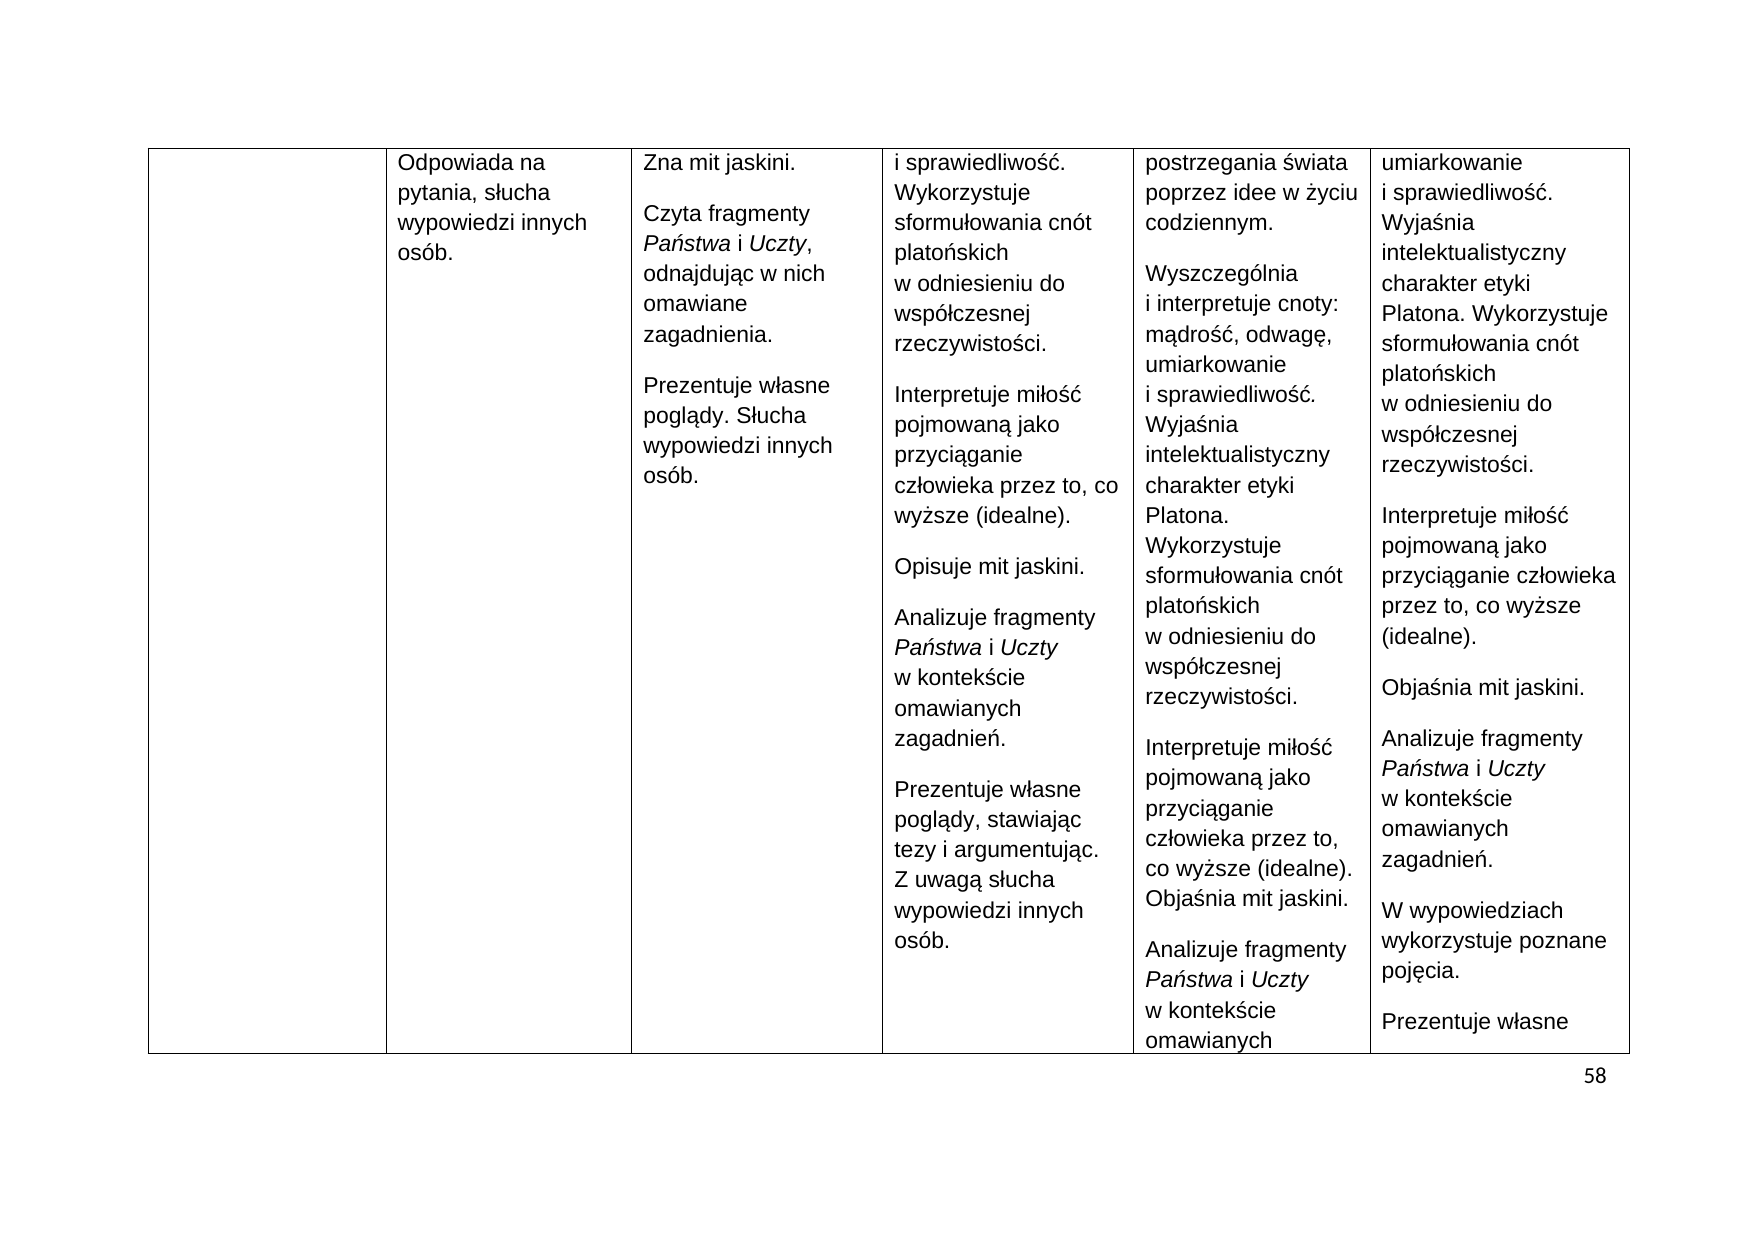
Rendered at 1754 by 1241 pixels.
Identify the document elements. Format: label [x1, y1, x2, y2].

table_cell [149, 149, 386, 1053]
table_cell [1134, 149, 1370, 1053]
table_cell [1371, 149, 1629, 1053]
table_cell [883, 149, 1133, 1053]
table_cell [632, 149, 882, 1053]
table_cell [387, 149, 631, 1053]
